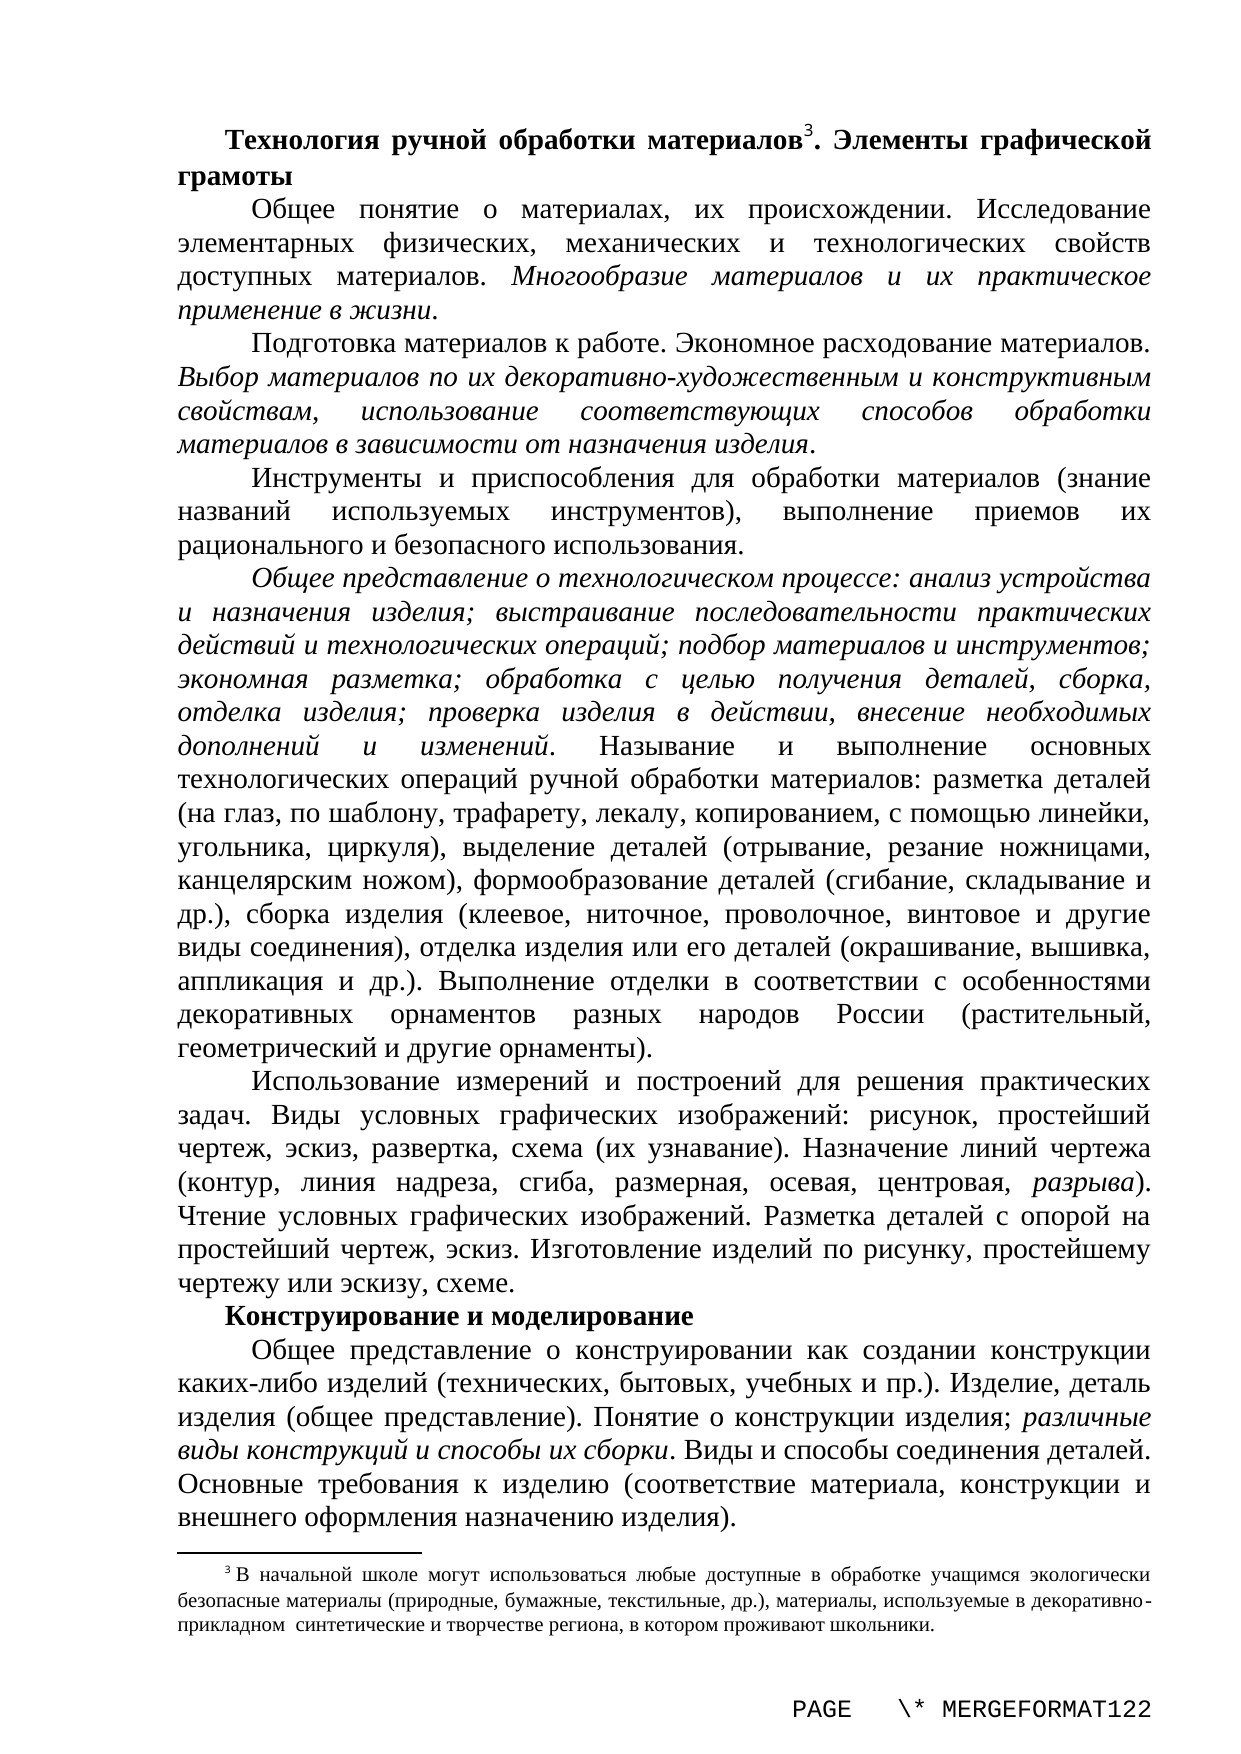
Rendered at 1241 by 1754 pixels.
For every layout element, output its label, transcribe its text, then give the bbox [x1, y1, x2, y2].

text Инструменты и приспособления для обработки материалов (знание названий используемых инструментов), выполнение приемов их рационального и безопасного использования. [177, 460, 1152, 560]
text Общее представление о технологическом процессе: анализ устройства и назначения изделия; выстраивание последовательности практических действий и технологических операций; подбор материалов и инструментов; экономная разметка; обработка с целью получения деталей, сборка, отделка изделия; проверка изделия в действии, внесение необходимых дополнений и изменений. Называние и выполнение основных технологических операций ручной обработки материалов: разметка деталей (на глаз, по шаблону, трафарету, лекалу, копированием, с помощью линейки, угольника, циркуля), выделение деталей (отрывание, резание ножницами, канцелярским ножом), формообразование деталей (сгибание, складывание и др.), сборка изделия (клеевое, ниточное, проволочное, винтовое и другие виды соединения), отделка изделия или его деталей (окрашивание, вышивка, аппликация и др.). Выполнение отделки в соответствии с особенностями декоративных орнаментов разных народов России (растительный, геометрический и другие орнаменты). [177, 560, 1152, 1063]
text Использование измерений и построений для решения практических задач. Виды условных графических изображений: рисунок, простейший чертеж, эскиз, развертка, схема (их узнавание). Назначение линий чертежа (контур, линия надреза, сгиба, размерная, осевая, центровая, разрыва). Чтение условных графических изображений. Разметка деталей с опорой на простейший чертеж, эскиз. Изготовление изделий по рисунку, простейшему чертежу или эскизу, схеме. [177, 1063, 1152, 1298]
text Подготовка материалов к работе. Экономное расходование материалов. Выбор материалов по их декоративно-художественным и конструктивным свойствам, использование соответствующих способов обработки материалов в зависимости от назначения изделия. [177, 326, 1152, 460]
text Общее понятие о материалах, их происхождении. Исследование элементарных физических, механических и технологических свойств доступных материалов. Многообразие материалов и их практическое применение в жизни. [177, 191, 1152, 326]
text Конструирование и моделирование [177, 1298, 1152, 1332]
text Технология ручной обработки материалов. Элементы графической грамоты [177, 118, 1152, 191]
text Общее представление о конструировании как создании конструкции каких-либо изделий (технических, бытовых, учебных и пр.). Изделие, деталь изделия (общее представление). Понятие о конструкции изделия; различные виды конструкций и способы их сборки. Виды и способы соединения деталей. Основные требования к изделию (соответствие материала, конструкции и внешнего оформления назначению изделия). [177, 1332, 1152, 1533]
